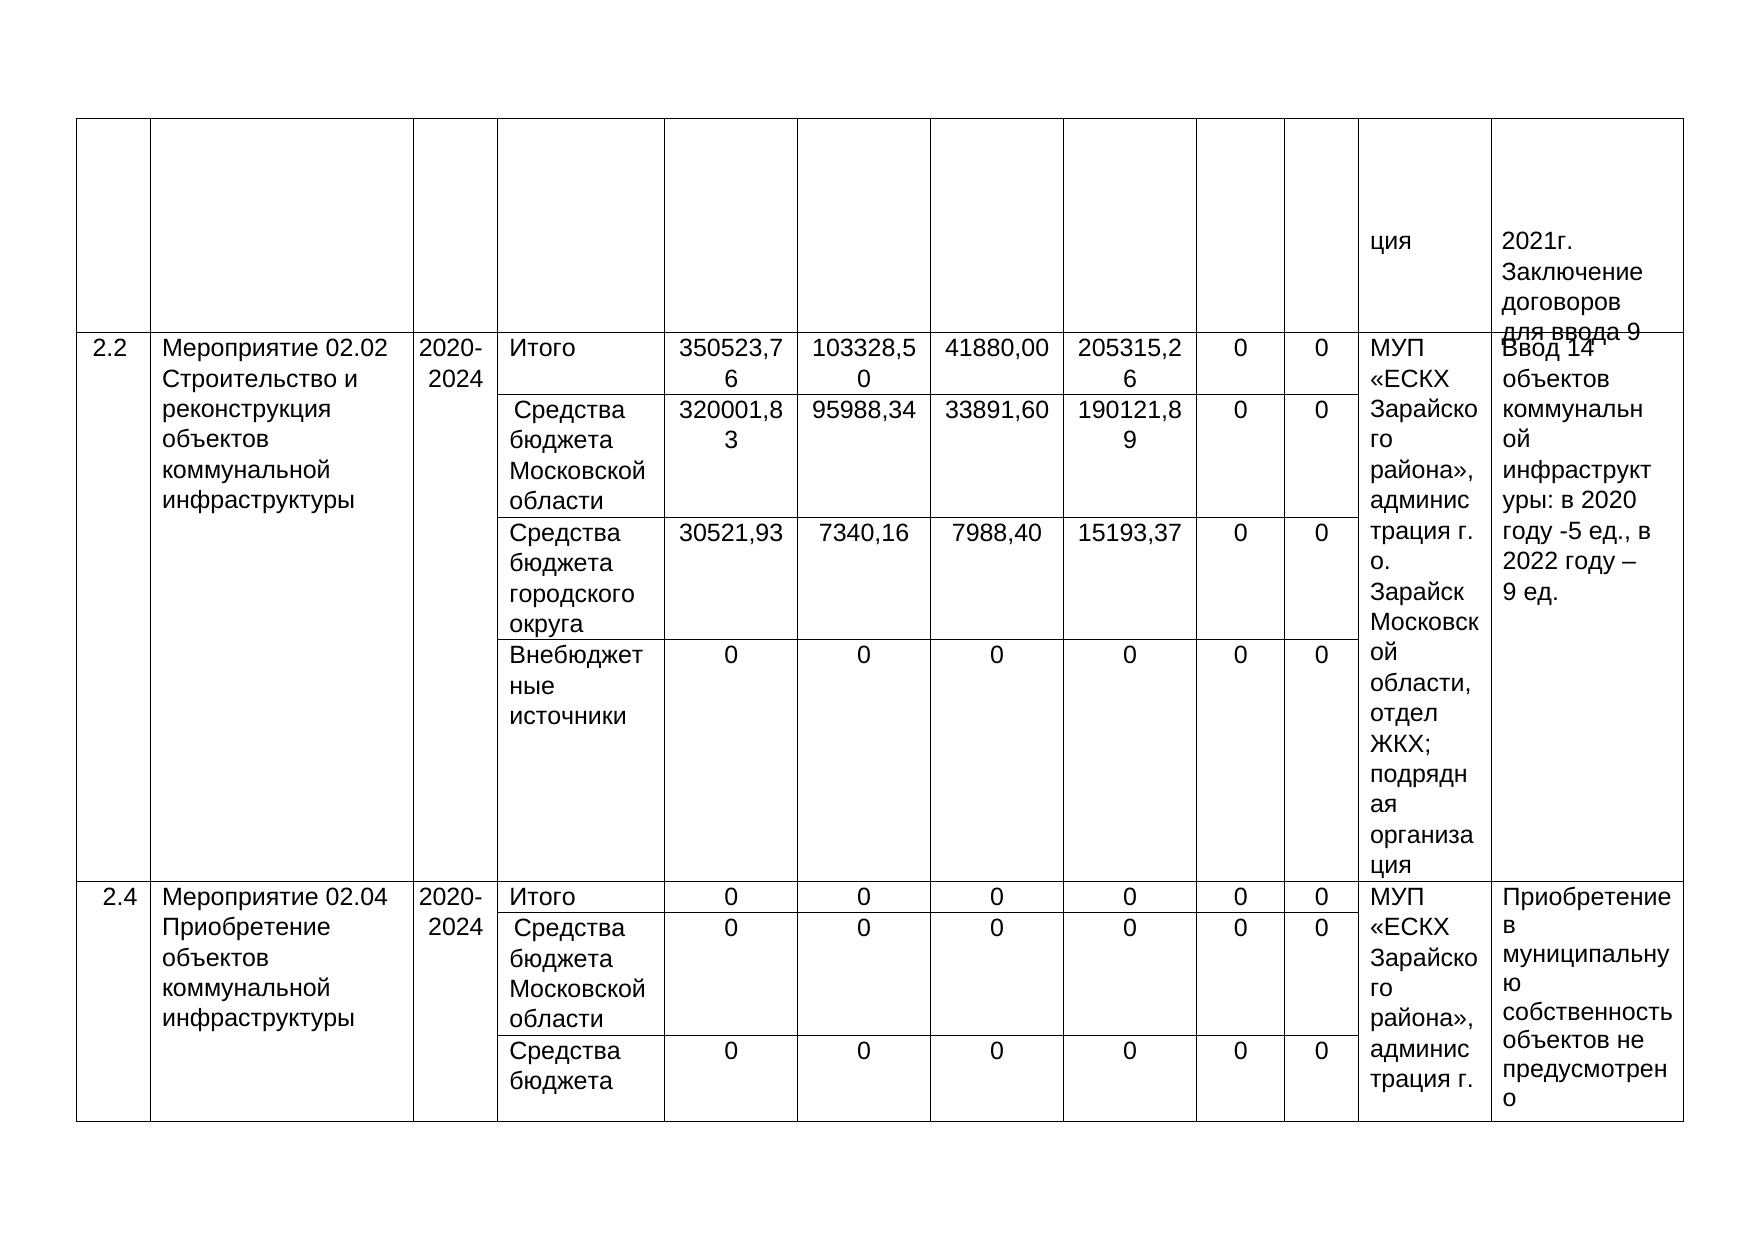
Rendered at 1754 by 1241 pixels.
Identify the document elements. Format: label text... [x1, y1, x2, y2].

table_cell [498, 1036, 664, 1121]
table_cell 2.4 [77, 882, 150, 1121]
table_cell 0 [1285, 395, 1358, 517]
table_cell 15193,37 [1064, 518, 1196, 639]
table_cell 0 [1285, 882, 1358, 912]
table_cell 2020-2024 [414, 333, 497, 881]
table_cell Мероприятие 02.04 Приобретение объектов коммунальной инфраструктуры [151, 882, 413, 1121]
table_cell 2020-2024 [414, 882, 497, 1121]
table_cell Средства бюджета городского округа [498, 518, 664, 639]
table_cell МУП «ЕСКХ Зарайского района», администрация г. о. Зарайск Московской области,; отдел ЖКХ подрядная организация [1359, 882, 1491, 1121]
table_cell 0 [1197, 882, 1284, 912]
table_cell Итого [498, 882, 664, 912]
table_cell 0 [1197, 518, 1284, 639]
table_cell Средства бюджета Московской области [498, 395, 664, 517]
table_cell 0 [1064, 119, 1196, 332]
table_cell 350523,76 [665, 333, 797, 394]
table_cell 0 [665, 640, 797, 881]
table_cell 0 [665, 913, 797, 1035]
table_cell 30521,93 [665, 518, 797, 639]
table_cell 2.2 [77, 333, 150, 881]
table_cell 103328,50 [798, 333, 930, 394]
table_cell 0 [1197, 1036, 1284, 1121]
table_cell 0 [1064, 1036, 1196, 1121]
table_cell 0 [1197, 913, 1284, 1035]
table_cell 0 [665, 882, 797, 912]
table_cell Ввод 14 объектов коммунальной инфраструктуры: в 2020 году -5 ед., в 2022 году – 9 ед. [1492, 333, 1683, 881]
table_cell 0 [931, 913, 1063, 1035]
table_cell 0 [1285, 640, 1358, 881]
table_cell 0 [1197, 333, 1284, 394]
table_cell 190121,89 [1064, 395, 1196, 517]
table_cell 0 [1197, 119, 1284, 332]
table_cell 320001,83 [665, 395, 797, 517]
table_cell 0 [1285, 119, 1358, 332]
table_cell 0 [1064, 640, 1196, 881]
table_cell 0 [798, 640, 930, 881]
table_cell 0 [798, 913, 930, 1035]
table_cell 0 [1285, 333, 1358, 394]
table_cell 0 [1197, 395, 1284, 517]
table_cell 0 [798, 119, 930, 332]
table_cell 41880,00 [931, 333, 1063, 394]
table_cell 0 [1064, 913, 1196, 1035]
table_cell Мероприятие 02.02 Строительство и реконструкция объектов коммунальной инфраструктуры [151, 333, 413, 881]
table_cell 0 [798, 882, 930, 912]
table_cell Средства бюджета Московской области [498, 913, 664, 1035]
table_cell 0 [798, 1036, 930, 1121]
table_cell 0 [665, 1036, 797, 1121]
table_cell 0 [931, 882, 1063, 912]
table_cell 0 [1285, 913, 1358, 1035]
table_cell Приобретение в муниципальную собственность объектов не предусмотрено [1492, 882, 1683, 1121]
table_cell 33891,60 [931, 395, 1063, 517]
table_cell 0 [931, 640, 1063, 881]
table_cell 0 [1285, 518, 1358, 639]
table_cell 7340,16 [798, 518, 930, 639]
table_cell 95988,34 [798, 395, 930, 517]
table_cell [1359, 333, 1491, 881]
table_cell 0 [1064, 882, 1196, 912]
table_cell 0 [665, 119, 797, 332]
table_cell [498, 119, 664, 332]
table_cell 0 [931, 119, 1063, 332]
table_cell 0 [1197, 640, 1284, 881]
table_cell 205315,26 [1064, 333, 1196, 394]
table_cell 7988,40 [931, 518, 1063, 639]
table_cell 0 [931, 1036, 1063, 1121]
table_cell 0 [1285, 1036, 1358, 1121]
table_cell Итого [498, 333, 664, 394]
table_cell Внебюджетные источники [498, 640, 664, 881]
